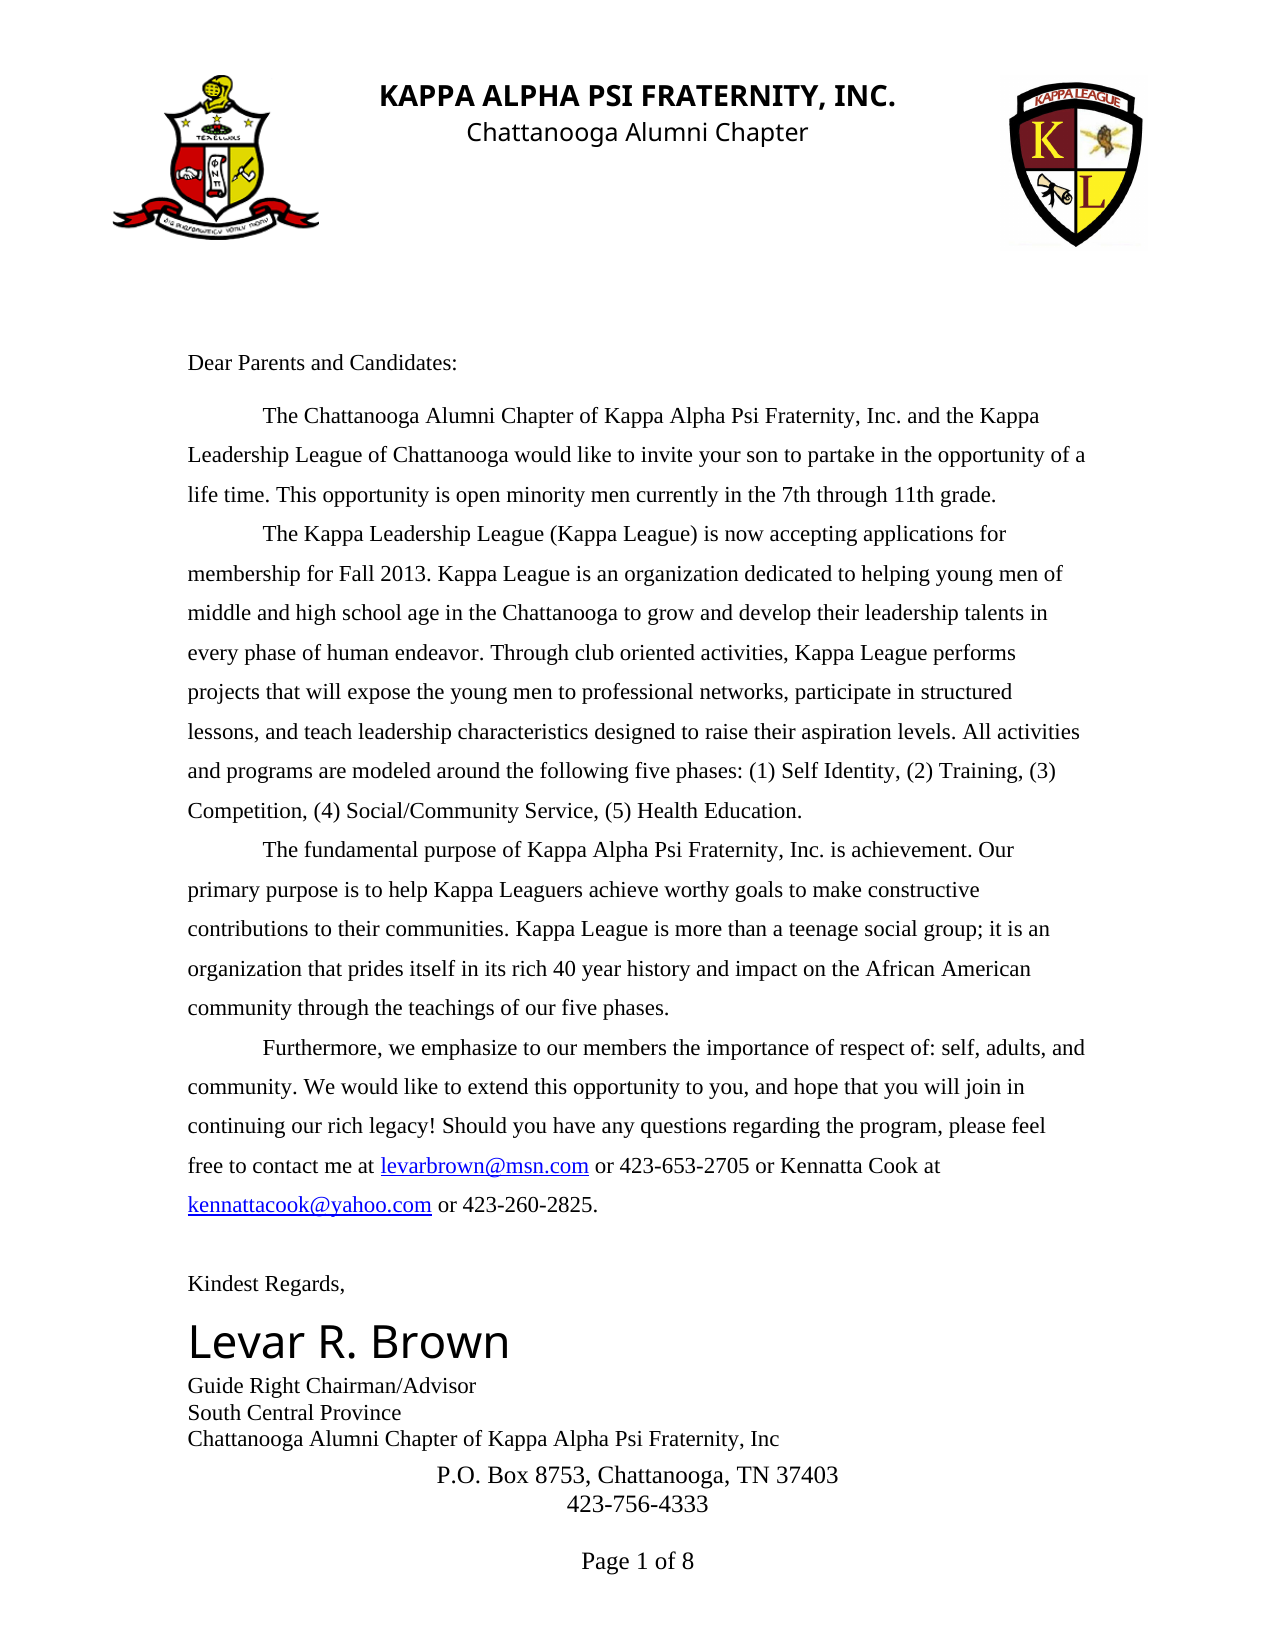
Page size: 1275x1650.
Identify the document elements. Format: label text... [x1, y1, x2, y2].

text The fundamental purpose of Kappa Alpha Psi Fraternity, Inc. is achievement. Our primary purpose is to help Kappa Leaguers achieve worthy goals to make constructive contributions to their communities. Kappa League is more than a teenage social group; it is an organization that prides itself in its rich 40 year history and impact on the African American community through the teachings of our five phases. [187, 836, 1087, 1021]
text Guide Right Chairman/Advisor [187, 1372, 1087, 1399]
text Furthermore, we emphasize to our members the importance of respect of: self, adults, and community. We would like to extend this opportunity to you, and hope that you will join in continuing our rich legacy! Should you have any questions regarding the program, please feel free to contact me at levarbrown@msn.com or 423-653-2705 or Kennatta Cook at kennattacook@yahoo.com or 423-260-2825. [187, 1034, 1087, 1218]
text The Kappa Leadership League (Kappa League) is now accepting applications for membership for Fall 2013. Kappa League is an organization dedicated to helping young men of middle and high school age in the Chattanooga to grow and develop their leadership talents in every phase of human endeavor. Through club oriented activities, Kappa League performs projects that will expose the young men to professional networks, participate in structured lessons, and teach leadership characteristics designed to raise their aspiration levels. All activities and programs are modeled around the following five phases: (1) Self Identity, (2) Training, (3) Competition, (4) Social/Community Service, (5) Health Education. [187, 520, 1087, 823]
text South Central Province [187, 1399, 1087, 1425]
text Dear Parents and Candidates: [187, 349, 1087, 376]
text Levar R. Brown [187, 1310, 1087, 1372]
text The Chattanooga Alumni Chapter of Kappa Alpha Psi Fraternity, Inc. and the Kappa Leadership League of Chattanooga would like to invite your son to partake in the opportunity of a life time. This opportunity is open minority men currently in the 7th through 11th grade. [187, 402, 1087, 507]
picture [1000, 75, 1149, 251]
text Kindest Regards, [187, 1271, 1087, 1297]
text Chattanooga Alumni Chapter of Kappa Alpha Psi Fraternity, Inc [187, 1425, 1087, 1451]
